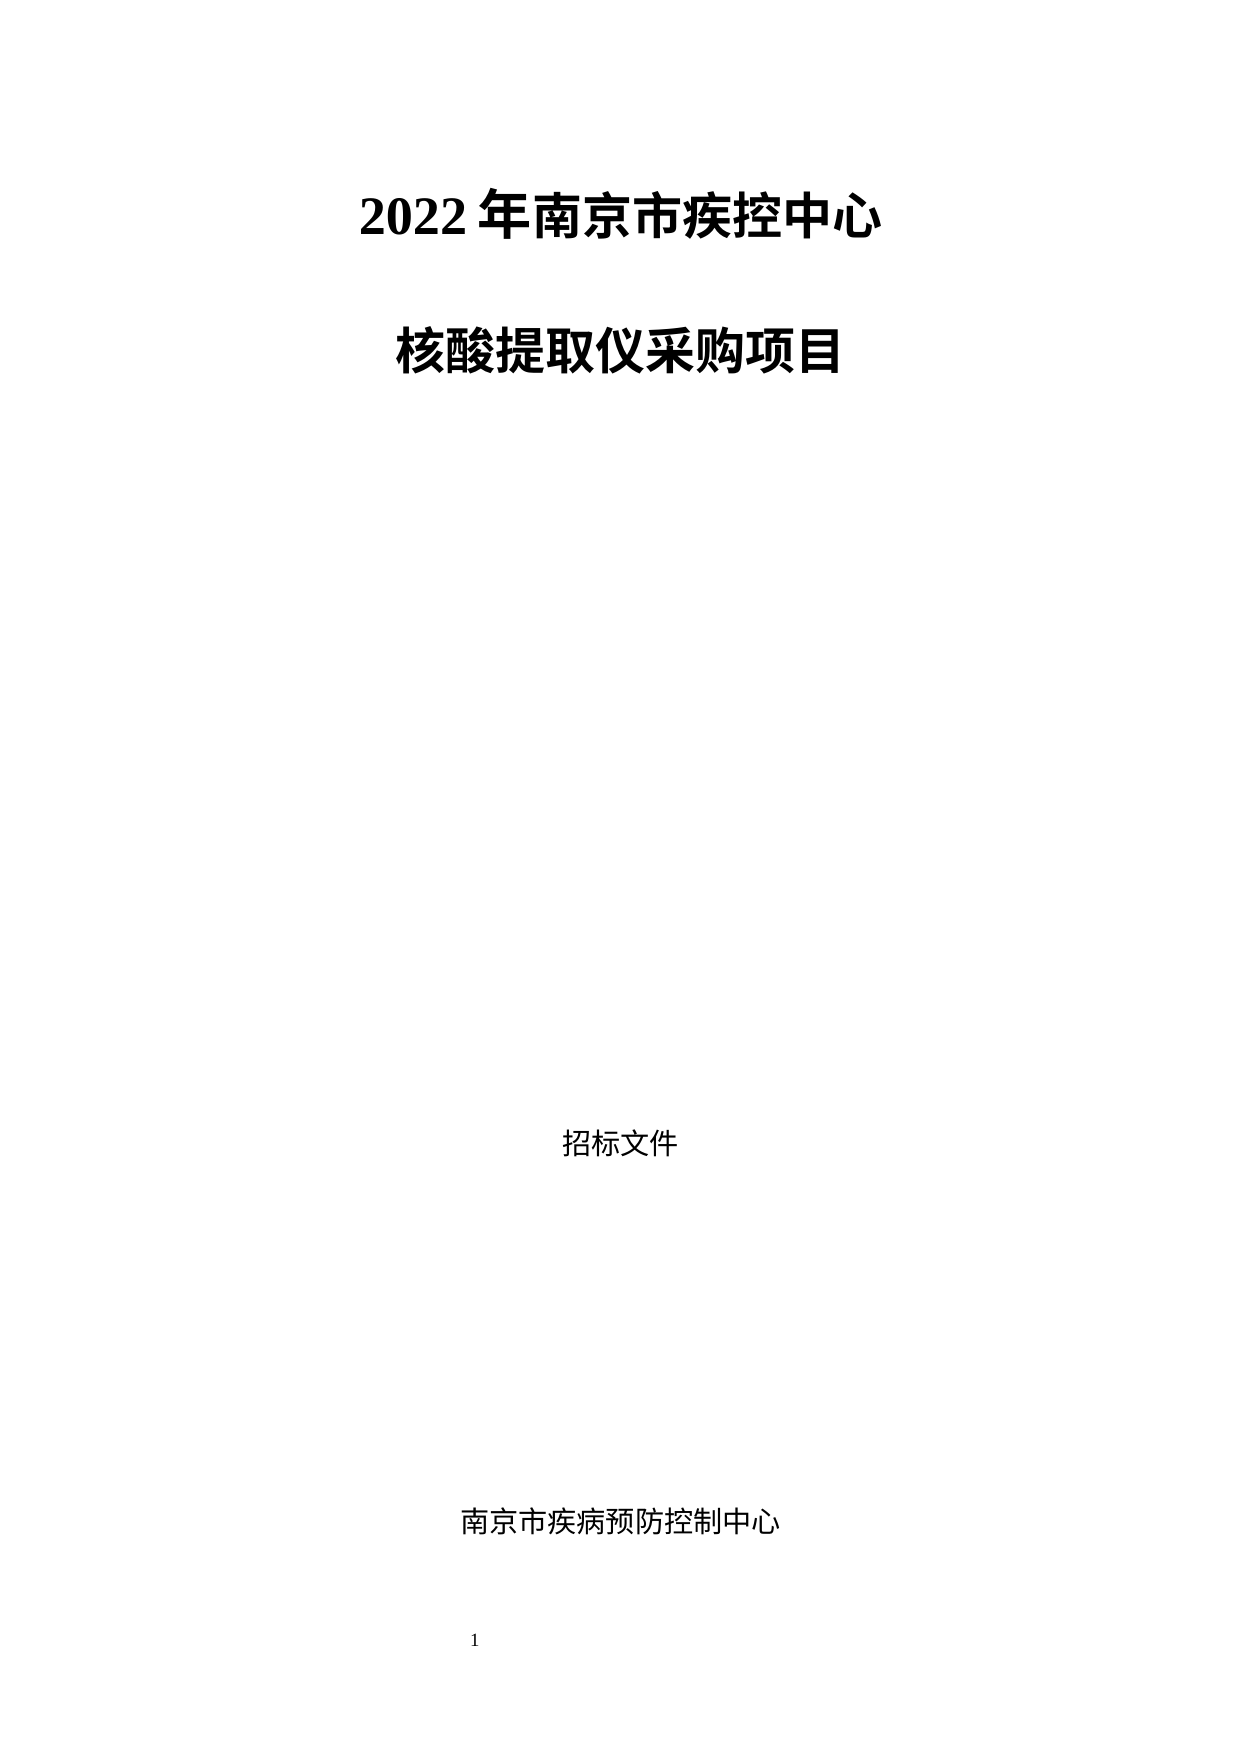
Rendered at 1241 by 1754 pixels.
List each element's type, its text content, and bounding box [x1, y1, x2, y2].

text 核酸提取仪采购项目 [187, 299, 1053, 396]
text 2022年南京市疾控中心 [187, 162, 1053, 259]
text 南京市疾病预防控制中心 [187, 1487, 1053, 1552]
text 招标文件 [187, 1109, 1053, 1174]
